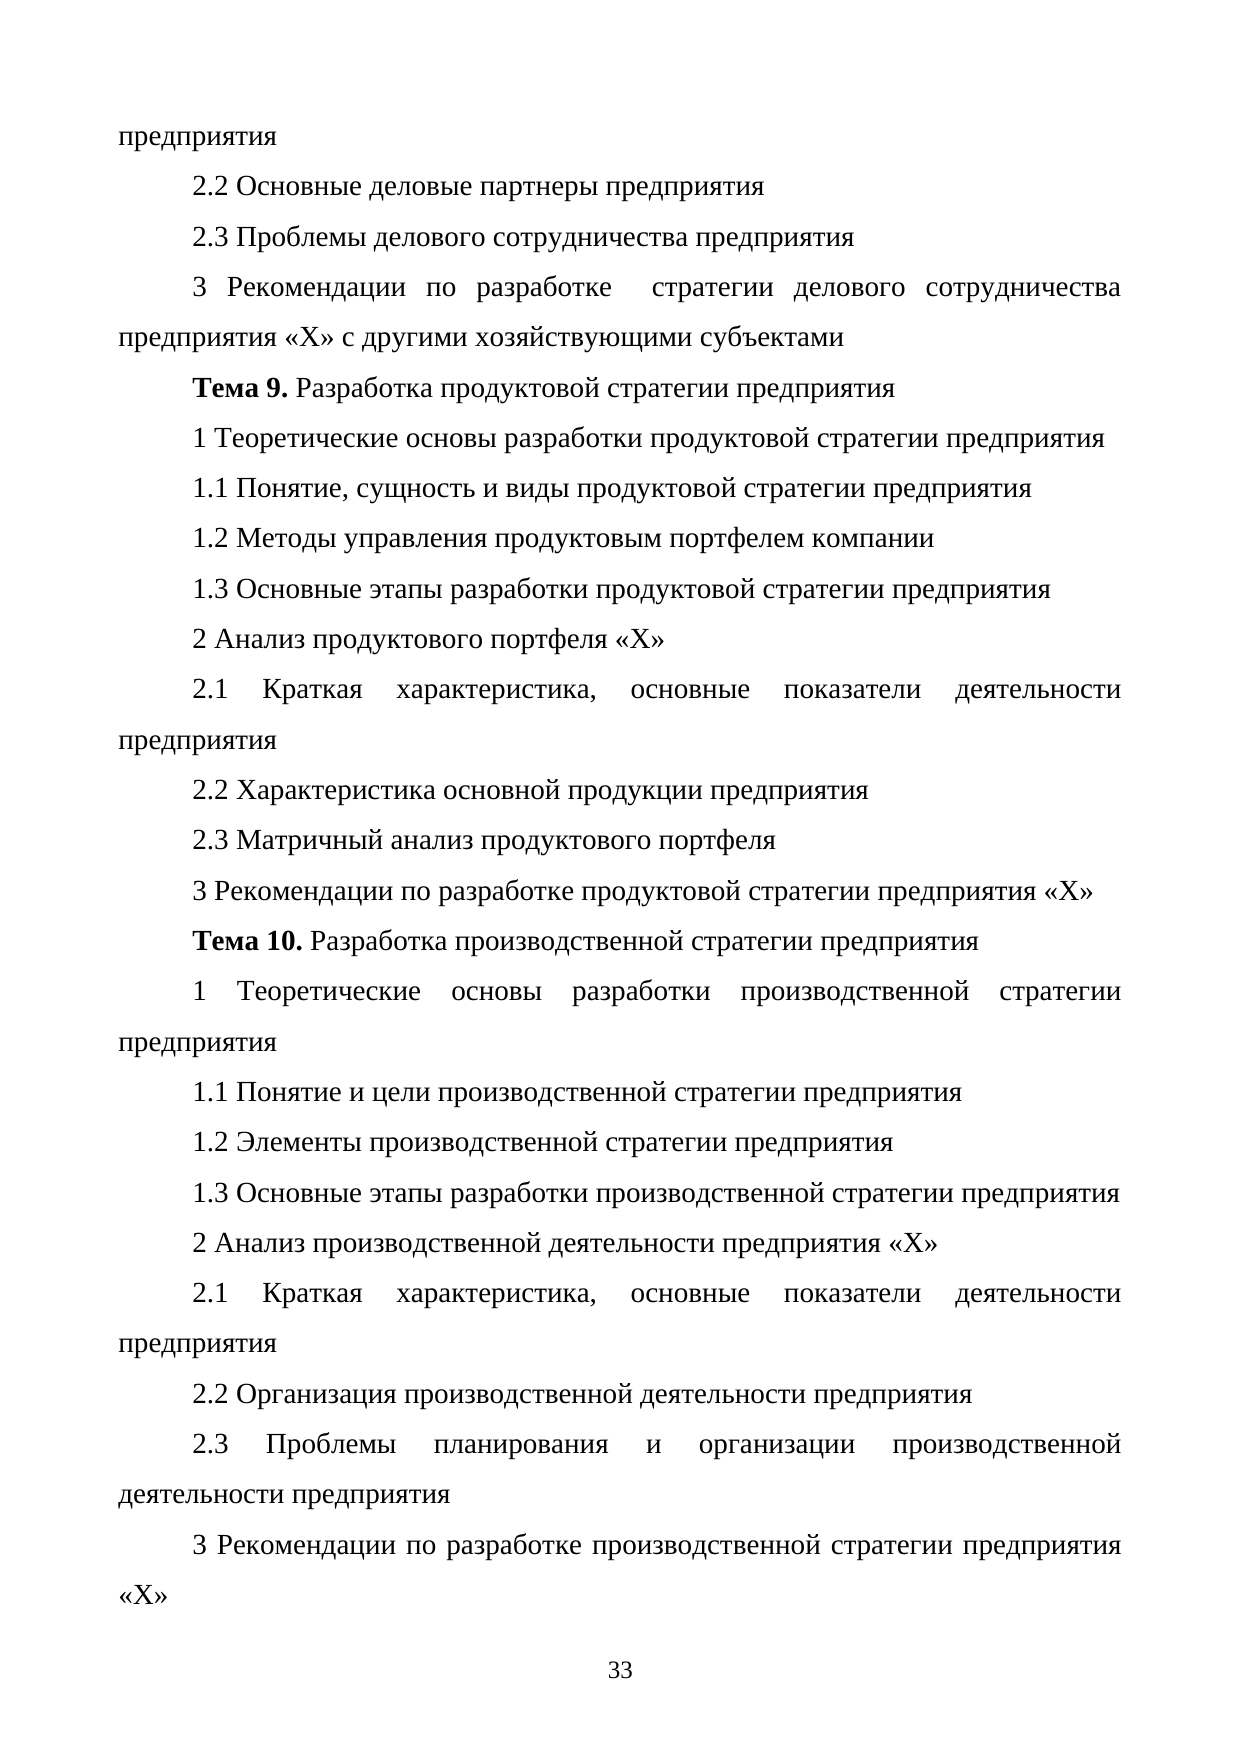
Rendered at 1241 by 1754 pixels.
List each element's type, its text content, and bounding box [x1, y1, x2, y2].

text 3 Рекомендации по разработке производственной стратегии предприятия «Х» [118, 1527, 1122, 1611]
text 1 Теоретические основы разработки производственной стратегии предприятия [118, 973, 1122, 1057]
text 2.2 Основные деловые партнеры предприятия [118, 168, 1122, 202]
text 2.3 Матричный анализ продуктового портфеля [118, 822, 1122, 856]
text 2.2 Характеристика основной продукции предприятия [118, 772, 1122, 806]
text 2.3 Проблемы делового сотрудничества предприятия [118, 219, 1122, 252]
text 2 Анализ продуктового портфеля «Х» [118, 621, 1122, 655]
text 1.3 Основные этапы разработки продуктовой стратегии предприятия [118, 571, 1122, 604]
text 2.1 Краткая характеристика, основные показатели деятельности предприятия [118, 672, 1122, 755]
text 3 Рекомендации по разработке стратегии делового сотрудничества предприятия «Х» с другими хозяйствующими субъектами [118, 269, 1122, 353]
text Тема 10. Разработка производственной стратегии предприятия [118, 923, 1122, 957]
text Тема 9. Разработка продуктовой стратегии предприятия [118, 370, 1122, 403]
text 1.1 Понятие и цели производственной стратегии предприятия [118, 1074, 1122, 1108]
text 1.2 Элементы производственной стратегии предприятия [118, 1124, 1122, 1158]
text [118, 118, 1122, 152]
text 1.1 Понятие, сущность и виды продуктовой стратегии предприятия [118, 470, 1122, 504]
text 1.2 Методы управления продуктовым портфелем компании [118, 521, 1122, 554]
text 2.2 Организация производственной деятельности предприятия [118, 1376, 1122, 1409]
text 2.3 Проблемы планирования и организации производственной деятельности предприятия [118, 1426, 1122, 1510]
text 2.1 Краткая характеристика, основные показатели деятельности предприятия [118, 1275, 1122, 1359]
text 3 Рекомендации по разработке продуктовой стратегии предприятия «Х» [118, 873, 1122, 906]
text 2 Анализ производственной деятельности предприятия «Х» [118, 1225, 1122, 1258]
text 1 Теоретические основы разработки продуктовой стратегии предприятия [118, 420, 1122, 453]
text 1.3 Основные этапы разработки производственной стратегии предприятия [118, 1175, 1122, 1208]
